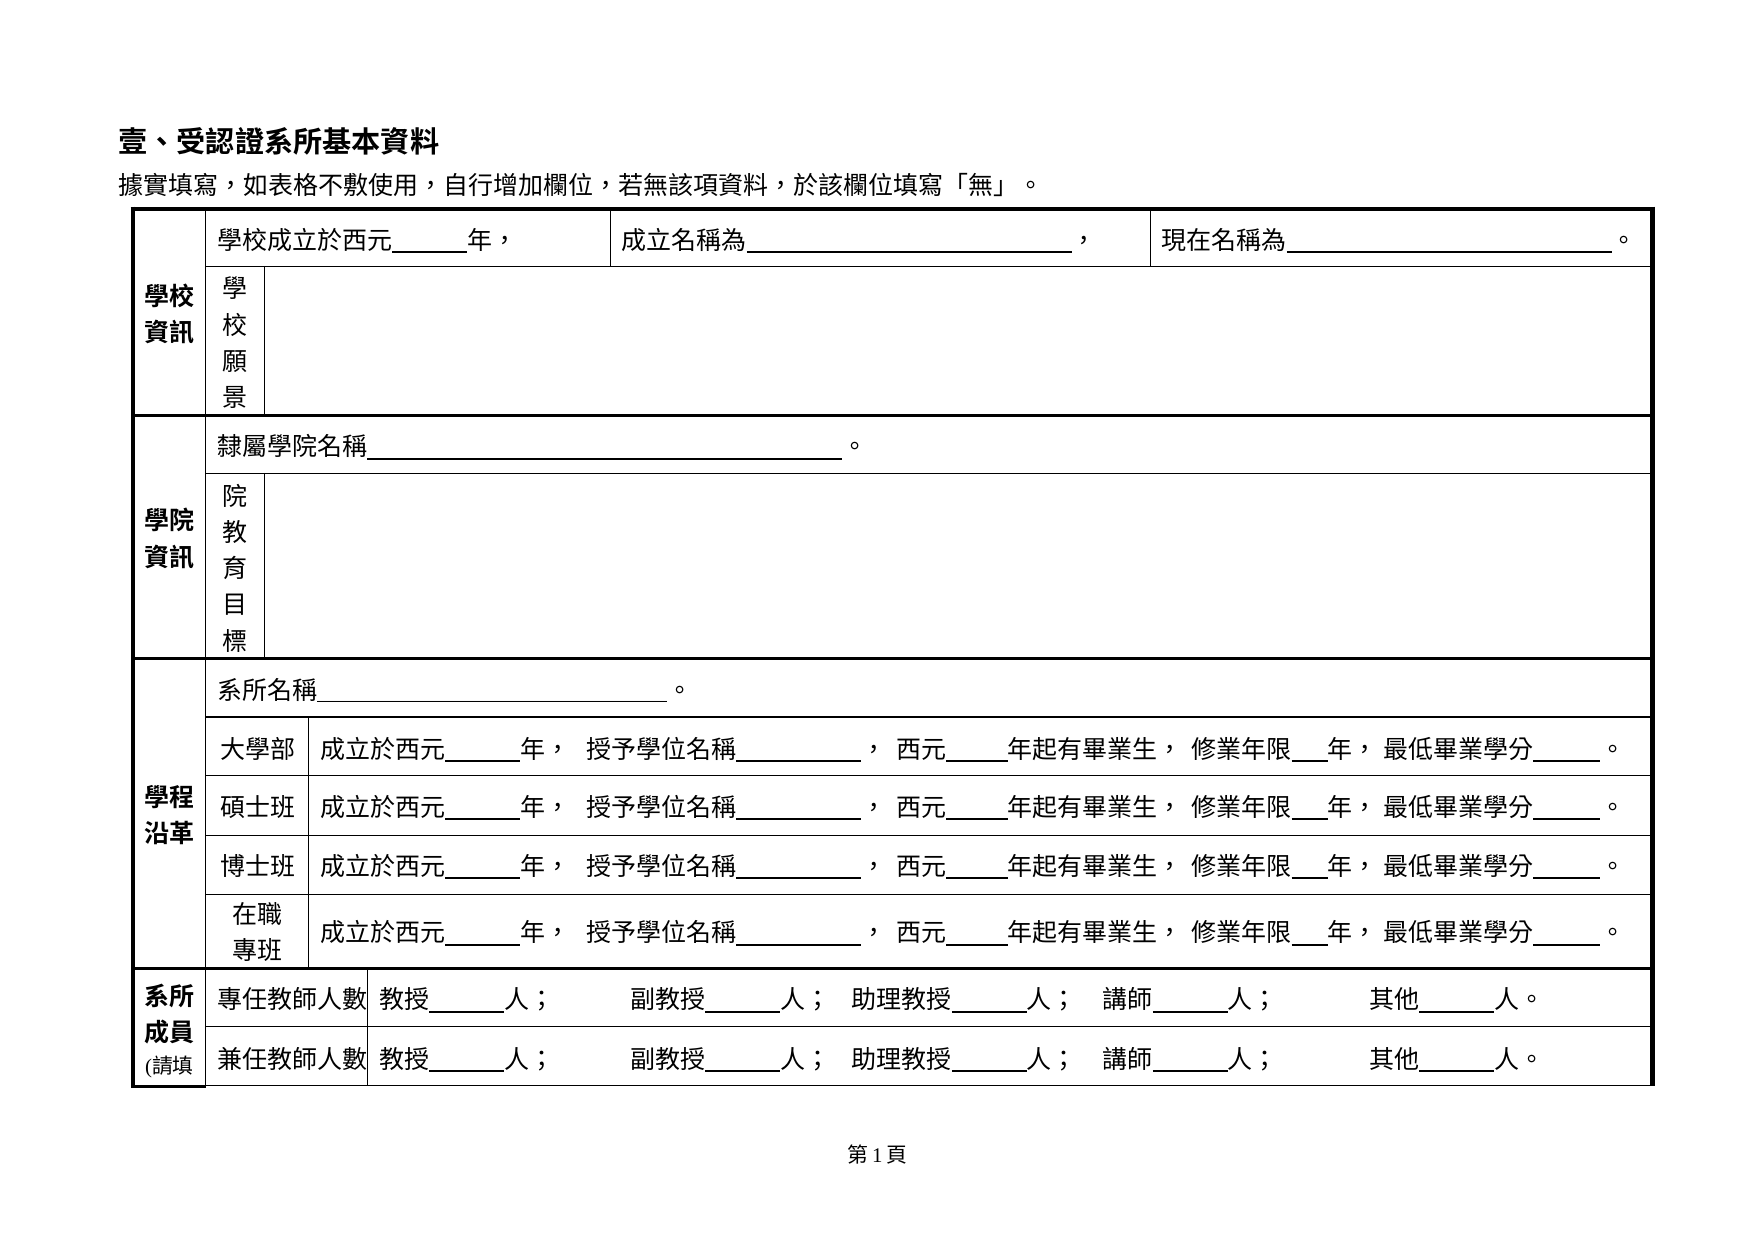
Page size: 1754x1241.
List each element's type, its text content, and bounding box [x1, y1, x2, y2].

table_cell 兼任教師人數 [206, 1027, 367, 1085]
table_cell 系所名稱＿＿＿＿＿＿＿＿＿＿＿＿＿＿。 [206, 660, 1650, 716]
table_cell 修業年限 年， [1180, 895, 1372, 967]
table_cell 西元 年起有畢業生， [885, 776, 1180, 834]
table_cell 助理教授 人； [840, 1027, 1091, 1085]
table_cell 博士班 [206, 836, 308, 893]
table_cell 成立於西元 年， [309, 776, 575, 834]
table_cell 西元 年起有畢業生， [885, 836, 1180, 893]
table_cell 學院資訊 [135, 417, 205, 657]
text 據實填寫，如表格不敷使用，自行增加欄位，若無該項資料，於該欄位填寫「無」。 [118, 165, 1636, 202]
table_cell 副教授 人； [619, 970, 840, 1026]
text 壹、受認證系所基本資料 [118, 118, 1636, 160]
table_cell 最低畢業學分 。 [1372, 776, 1650, 834]
table_cell 教授 人； [368, 970, 619, 1026]
table_cell [265, 474, 1650, 657]
table_cell 系所成員(請填寫2024年7月底之人數) [135, 970, 205, 1085]
table_cell 副教授 人； [619, 1027, 840, 1085]
table_header 學校資訊 [135, 211, 205, 414]
table_cell 學校願景 [206, 267, 264, 414]
table_cell 最低畢業學分 。 [1372, 895, 1650, 967]
table_cell 講師 人； [1091, 970, 1358, 1026]
table_cell 成立於西元 年， [309, 836, 575, 893]
table_cell 大學部 [206, 718, 308, 775]
table_cell 授予學位名稱 ， [575, 836, 885, 893]
table_cell 教授 人； [368, 1027, 619, 1085]
table_cell 成立於西元 年， [309, 895, 575, 967]
table_header 成立名稱為 ， [611, 211, 1150, 266]
table_cell 授予學位名稱 ， [575, 718, 885, 775]
table_header 學校成立於西元 年， [206, 211, 610, 266]
table_cell 其他 人。 [1358, 1027, 1650, 1085]
table_cell 講師 人； [1091, 1027, 1358, 1085]
table_cell 碩士班 [206, 776, 308, 834]
table_cell [265, 267, 1650, 414]
table_cell 授予學位名稱 ， [575, 776, 885, 834]
table_cell 在職 專班 [206, 895, 308, 967]
table_cell 西元 年起有畢業生， [885, 895, 1180, 967]
table_cell 隸屬學院名稱 。 [206, 417, 1650, 473]
table_cell 最低畢業學分 。 [1372, 836, 1650, 893]
table_cell 其他 人。 [1358, 970, 1650, 1026]
table_cell 學程沿革 [135, 660, 205, 967]
table_cell 最低畢業學分 。 [1372, 718, 1650, 775]
table_cell 修業年限 年， [1180, 776, 1372, 834]
table_cell 授予學位名稱 ， [575, 895, 885, 967]
table_cell 專任教師人數 [206, 970, 367, 1026]
table_cell 院教育目標 [206, 474, 264, 657]
table_cell 修業年限 年， [1180, 836, 1372, 893]
table_cell 成立於西元 年， [309, 718, 575, 775]
table_cell 西元 年起有畢業生， [885, 718, 1180, 775]
table_cell 修業年限 年， [1180, 718, 1372, 775]
table_header 現在名稱為 。 [1151, 211, 1650, 266]
table_cell 助理教授 人； [840, 970, 1091, 1026]
